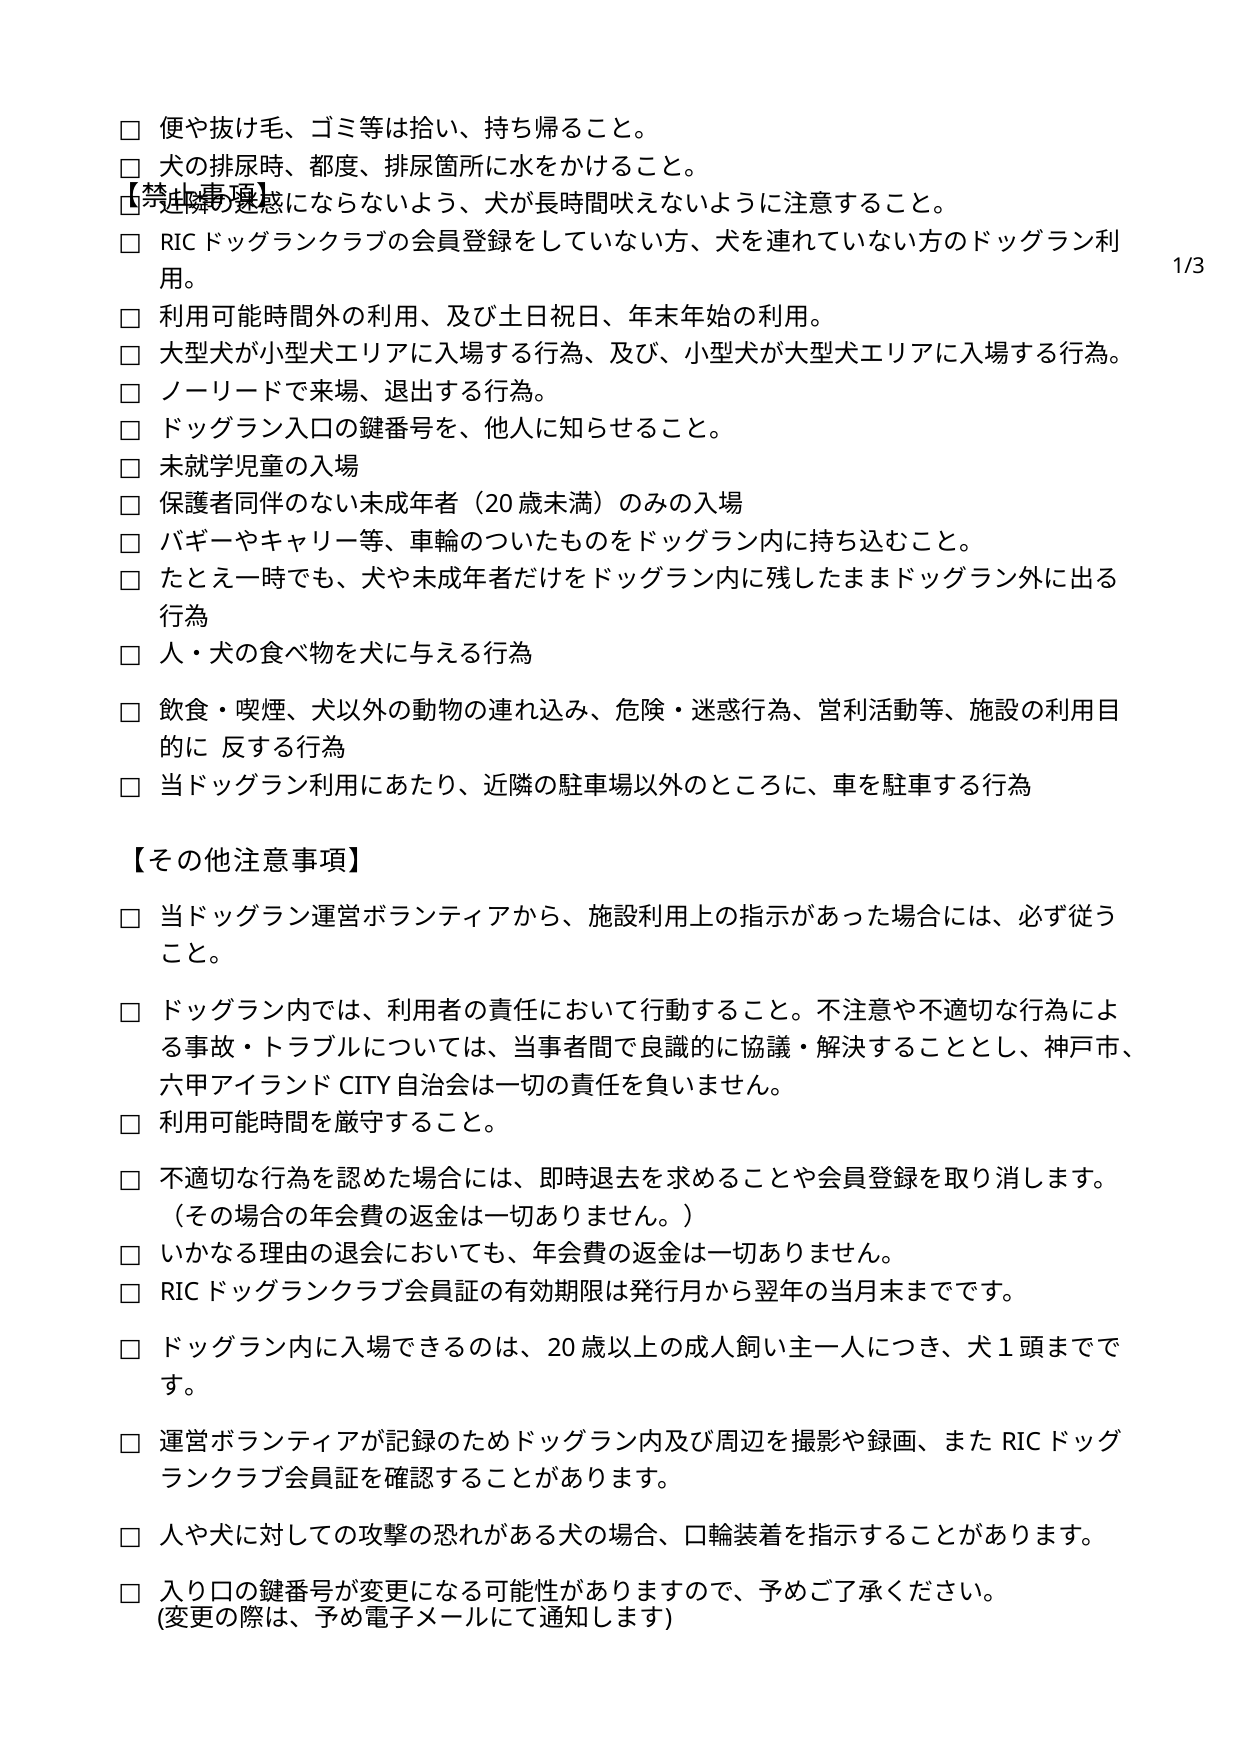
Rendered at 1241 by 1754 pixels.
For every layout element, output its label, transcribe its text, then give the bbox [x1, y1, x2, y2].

text 【その他注意事項】 [118, 821, 1122, 896]
list たとえ一時でも、犬や未成年者だけをドッグラン内に残したままドッグラン外に出る行為 [118, 558, 1122, 633]
list ドッグラン内では、利用者の責任において行動すること。不注意や不適切な行為による事故・トラブルについては、当事者間で良識的に協議・解決することとし、神戸市、六甲アイランドCITY自治会は一切の責任を負いません。 [118, 989, 1122, 1102]
list 便や抜け毛、ゴミ等は拾い、持ち帰ること。 [118, 108, 1122, 146]
list 運営ボランティアが記録のためドッグラン内及び周辺を撮影や録画、またRICドッグランクラブ会員証を確認することがあります。 [118, 1421, 1122, 1496]
list RICドッグランクラブの会員登録をしていない方、犬を連れていない方のドッグラン利用。 [118, 221, 1122, 296]
list ノーリードで来場、退出する行為。 [118, 371, 1122, 408]
list いかなる理由の退会においても、年会費の返金は一切ありません。 [118, 1233, 1122, 1271]
list バギーやキャリー等、車輪のついたものをドッグラン内に持ち込むこと。 [118, 521, 1122, 558]
list 飲食・喫煙、犬以外の動物の連れ込み、危険・迷惑行為、営利活動等、施設の利用目的に 反する行為 [118, 689, 1122, 764]
list 当ドッグラン運営ボランティアから、施設利用上の指示があった場合には、必ず従うこと。 [118, 896, 1122, 971]
list 入り口の鍵番号が変更になる可能性がありますので、予めご了承ください。 [118, 1571, 1122, 1608]
list ドッグラン入口の鍵番号を、他人に知らせること。 [118, 408, 1122, 446]
list 利用可能時間外の利用、及び土日祝日、年末年始の利用。 [118, 296, 1122, 333]
list 人・犬の食べ物を犬に与える行為 [118, 633, 1122, 671]
list 人や犬に対しての攻撃の恐れがある犬の場合、口輪装着を指示することがあります。 [118, 1514, 1122, 1552]
list 当ドッグラン利用にあたり、近隣の駐車場以外のところに、車を駐車する行為 [118, 764, 1122, 802]
list RICドッグランクラブ会員証の有効期限は発行月から翌年の当月末までです。 [118, 1271, 1122, 1308]
list 不適切な行為を認めた場合には、即時退去を求めることや会員登録を取り消します。（その場合の年会費の返金は一切ありません。） [118, 1158, 1122, 1233]
list ドッグラン内に入場できるのは、20歳以上の成人飼い主一人につき、犬１頭までです。 [118, 1327, 1122, 1402]
list 未就学児童の入場 [118, 446, 1122, 483]
list 保護者同伴のない未成年者（20歳未満）のみの入場 [118, 483, 1122, 521]
list 利用可能時間を厳守すること。 [118, 1102, 1122, 1139]
list 犬の排尿時、都度、排尿箇所に水をかけること。 [118, 146, 1122, 183]
list 大型犬が小型犬エリアに入場する行為、及び、小型犬が大型犬エリアに入場する行為。 [118, 333, 1122, 371]
list 近隣の迷惑にならないよう、犬が長時間吠えないように注意すること。 [118, 183, 1122, 221]
